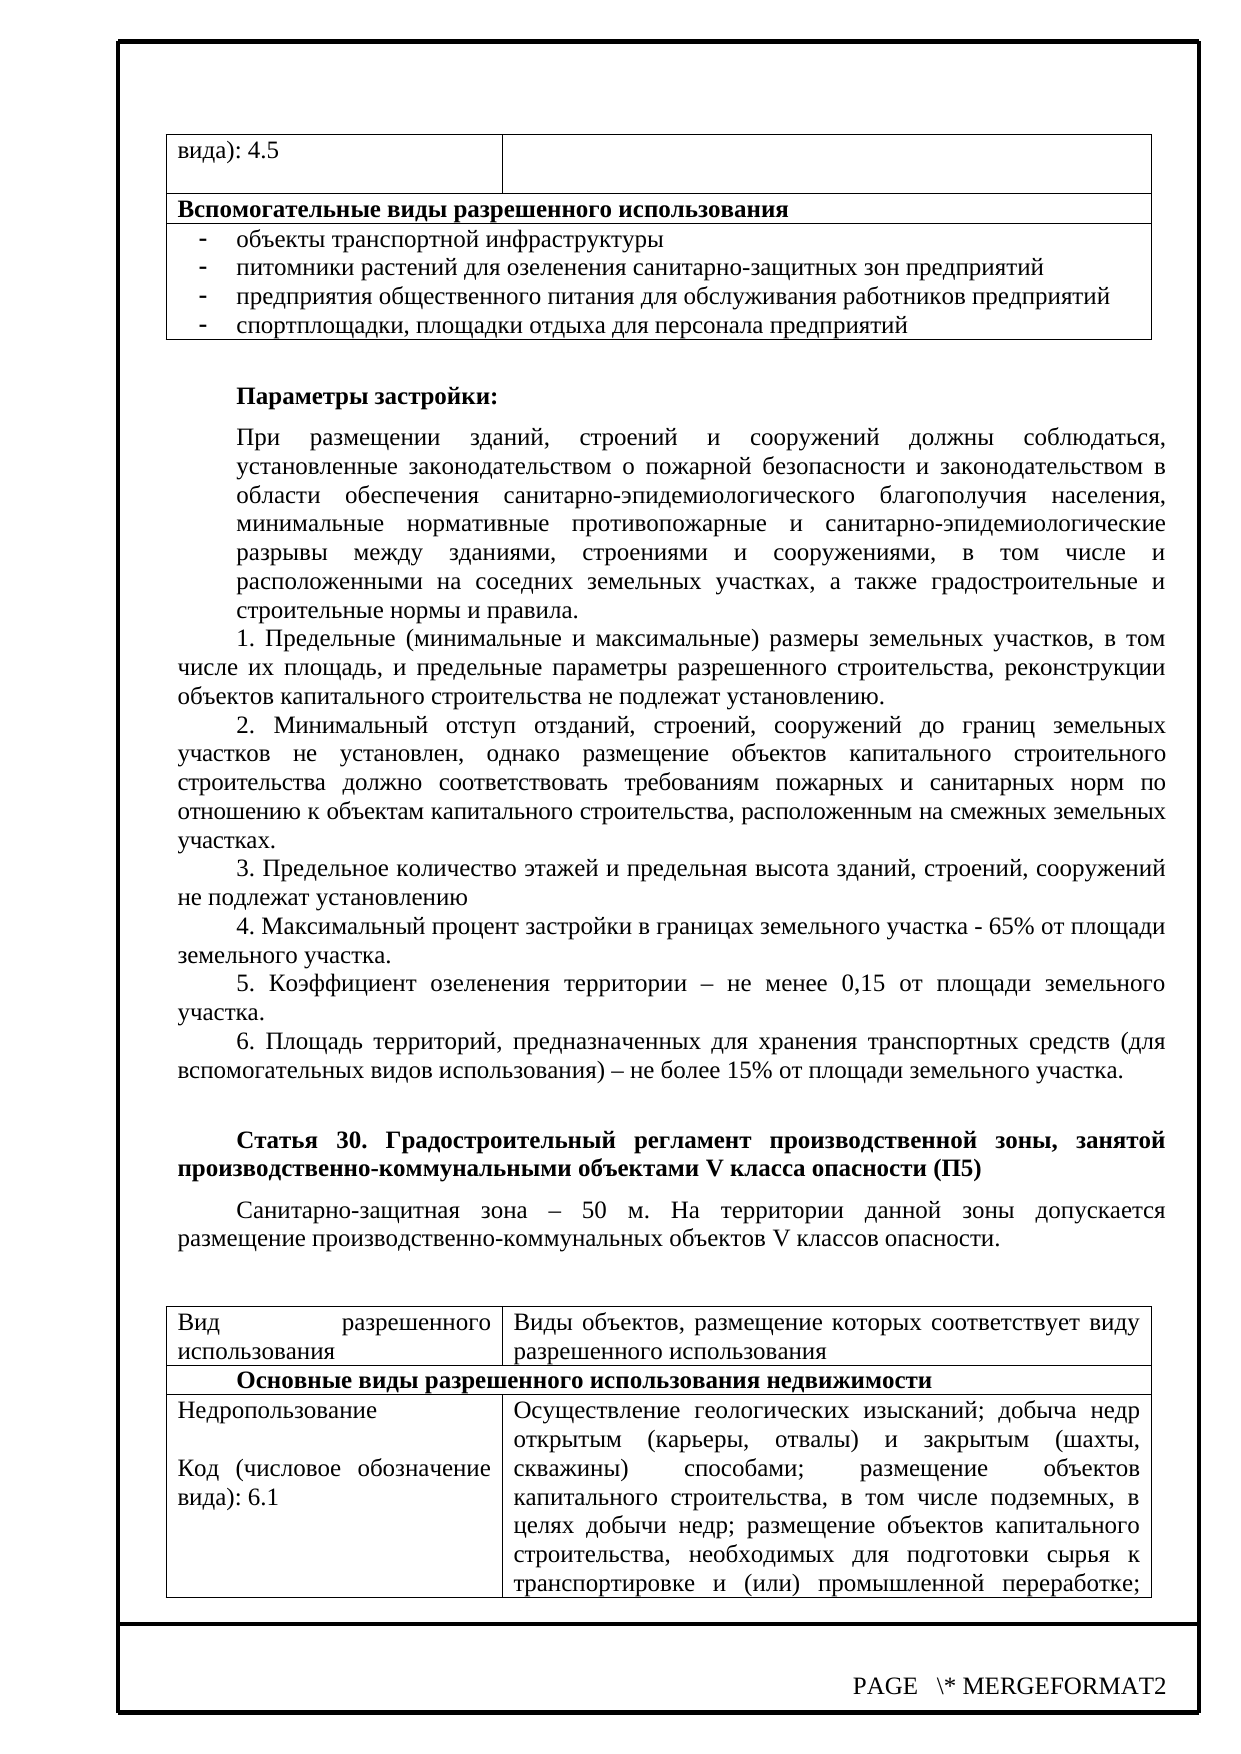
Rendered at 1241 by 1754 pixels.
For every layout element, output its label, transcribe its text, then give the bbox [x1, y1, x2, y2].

table_cell объекты транспортной инфраструктуры питомники растений для озеленения санитарно-защитных зон предприятий предприятия общественного питания для обслуживания работников предприятий спортплощадки, площадки отдыха для персонала предприятий [167, 224, 1151, 339]
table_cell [167, 1395, 502, 1597]
table_cell Основные виды разрешенного использования недвижимости [167, 1366, 1151, 1394]
text 3. Предельное количество этажей и предельная высота зданий, строений, сооружений не подлежат установлению [177, 853, 1167, 911]
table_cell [503, 135, 1151, 193]
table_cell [503, 1395, 1151, 1597]
text 1. Предельные (минимальные и максимальные) размеры земельных участков, в том числе их площадь, и предельные параметры разрешенного строительства, реконструкции объектов капитального строительства не подлежат установлению. [177, 623, 1167, 710]
table_header Вид разрешенного использования [167, 1307, 502, 1364]
table_cell Вспомогательные виды разрешенного использования [167, 194, 1151, 223]
text 5. Коэффициент озеленения территории – не менее 0,15 от площади земельного участка. [177, 968, 1167, 1026]
text Санитарно-защитная зона – 50 м. На территории данной зоны допускается размещение производственно-коммунальных объектов V классов опасности. [177, 1195, 1167, 1252]
subtitle Статья 30. Градостроительный регламент производственной зоны, занятой производственно-коммунальными объектами V класса опасности (П5) [177, 1125, 1167, 1182]
text 2. Минимальный отступ отзданий, строений, сооружений до границ земельных участков не установлен, однако размещение объектов капитального строительного строительства должно соответствовать требованиям пожарных и санитарных норм по отношению к объектам капитального строительства, расположенным на смежных земельных участках. [177, 710, 1167, 853]
text 6. Площадь территорий, предназначенных для хранения транспортных средств (для вспомогательных видов использования) – не более 15% от площади земельного участка. [177, 1026, 1167, 1083]
table_header Виды объектов, размещение которых соответствует виду разрешенного использования [503, 1307, 1151, 1364]
text При размещении зданий, строений и сооружений должны соблюдаться, установленные законодательством о пожарной безопасности и законодательством в области обеспечения санитарно-эпидемиологического благополучия населения, минимальные нормативные противопожарные и санитарно-эпидемиологические разрывы между зданиями, строениями и сооружениями, в том числе и расположенными на соседних земельных участках, а также градостроительные и строительные нормы и правила. [236, 422, 1167, 623]
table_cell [167, 135, 502, 193]
text 4. Максимальный процент застройки в границах земельного участка - 65% от площади земельного участка. [177, 911, 1167, 968]
text Параметры застройки: [177, 381, 1167, 410]
